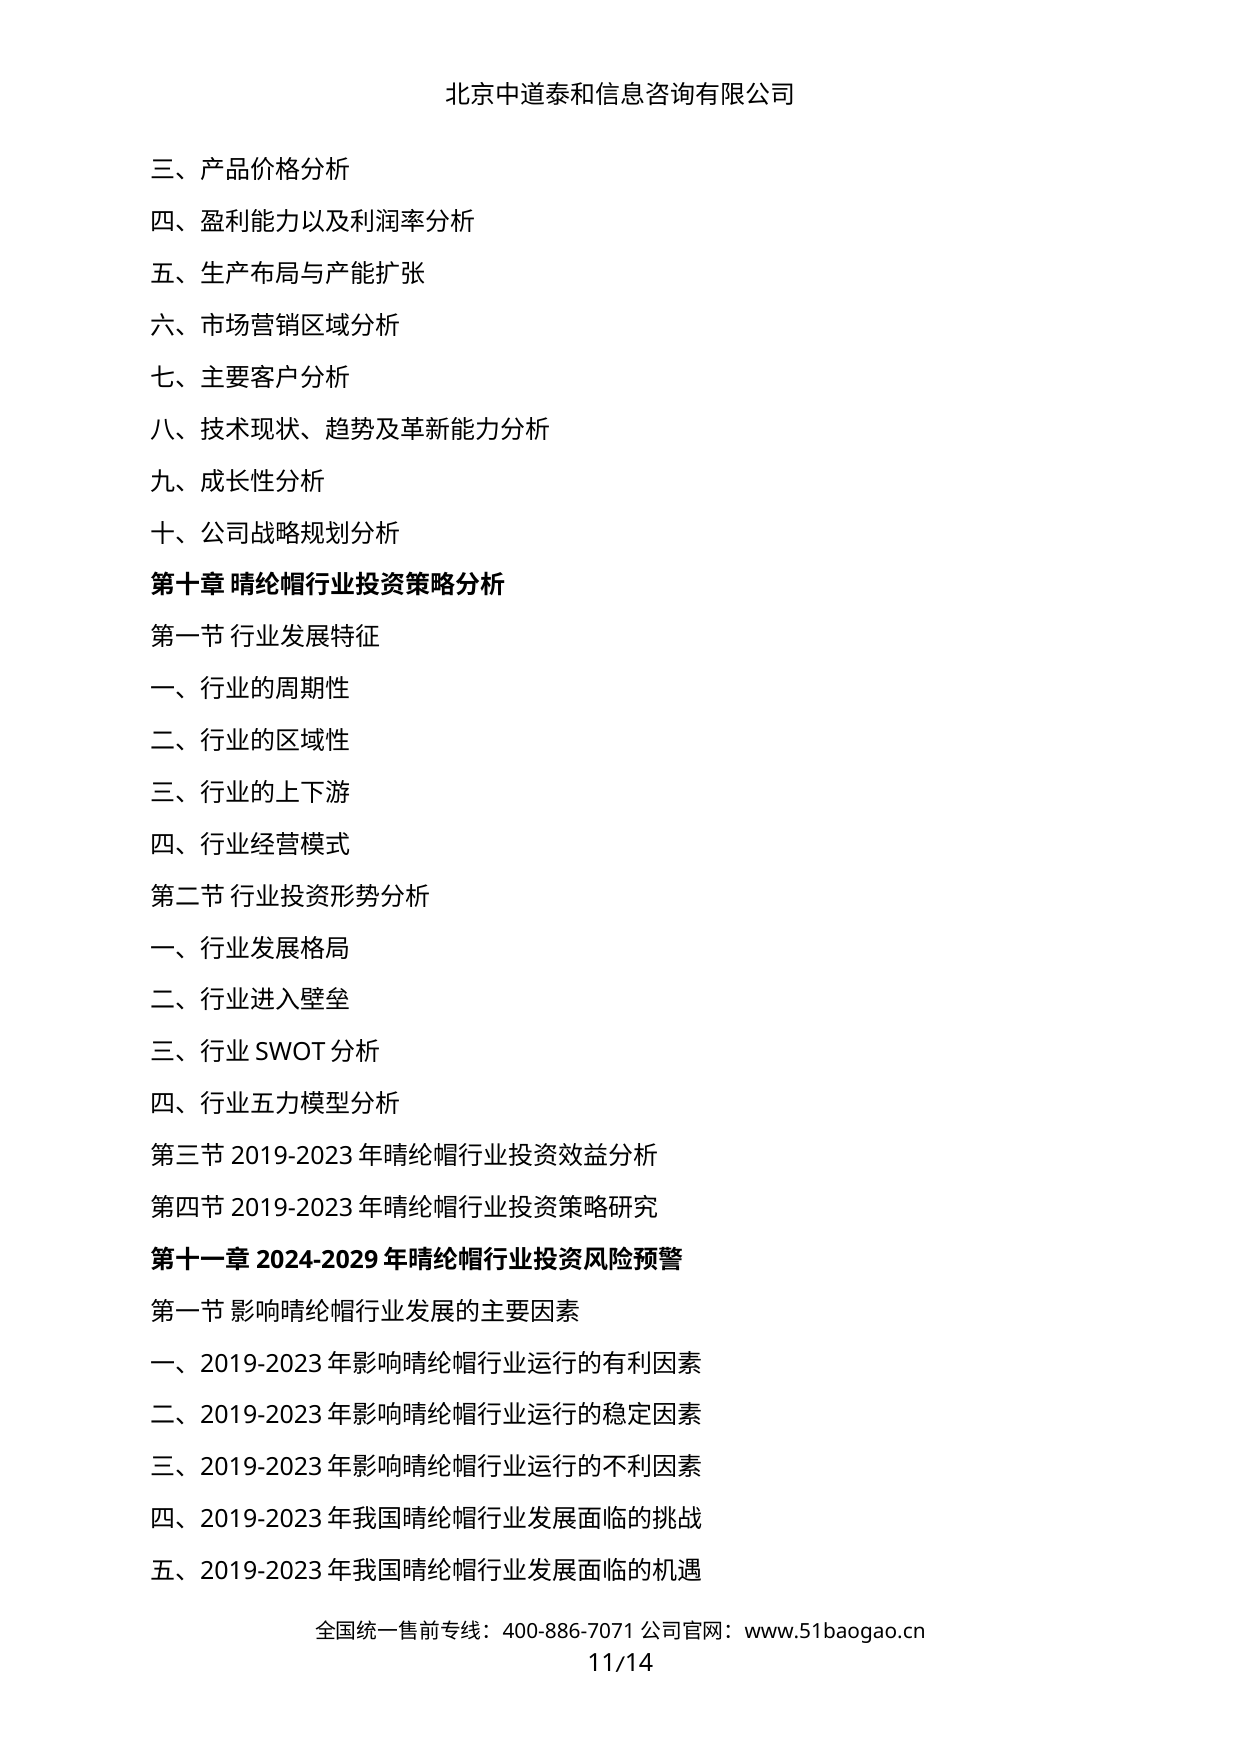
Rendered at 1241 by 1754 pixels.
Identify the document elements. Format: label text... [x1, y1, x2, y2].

text 一、行业发展格局 [150, 928, 1090, 964]
text 八、技术现状、趋势及革新能力分析 [150, 409, 1090, 446]
text 一、2019-2023年影响晴纶帽行业运行的有利因素 [150, 1343, 1090, 1379]
text 四、盈利能力以及利润率分析 [150, 202, 1090, 238]
text 六、市场营销区域分析 [150, 306, 1090, 342]
text 二、2019-2023年影响晴纶帽行业运行的稳定因素 [150, 1395, 1090, 1431]
text 第三节 2019-2023年晴纶帽行业投资效益分析 [150, 1136, 1090, 1172]
text 九、成长性分析 [150, 461, 1090, 497]
text 二、行业进入壁垒 [150, 980, 1090, 1016]
text 五、2019-2023年我国晴纶帽行业发展面临的机遇 [150, 1551, 1090, 1587]
text 三、行业SWOT分析 [150, 1032, 1090, 1068]
text 十、公司战略规划分析 [150, 513, 1090, 549]
text 二、行业的区域性 [150, 721, 1090, 757]
text 第一节 行业发展特征 [150, 617, 1090, 653]
text 四、行业经营模式 [150, 824, 1090, 861]
text 第四节 2019-2023年晴纶帽行业投资策略研究 [150, 1187, 1090, 1224]
text 五、生产布局与产能扩张 [150, 254, 1090, 290]
text 三、行业的上下游 [150, 772, 1090, 809]
text 第二节 行业投资形势分析 [150, 876, 1090, 912]
text 三、产品价格分析 [150, 150, 1090, 186]
text 四、行业五力模型分析 [150, 1084, 1090, 1120]
text 四、2019-2023年我国晴纶帽行业发展面临的挑战 [150, 1499, 1090, 1535]
text 第一节 影响晴纶帽行业发展的主要因素 [150, 1291, 1090, 1327]
text 一、行业的周期性 [150, 669, 1090, 705]
text 七、主要客户分析 [150, 357, 1090, 394]
text 第十章 晴纶帽行业投资策略分析 [150, 565, 1090, 601]
text 三、2019-2023年影响晴纶帽行业运行的不利因素 [150, 1447, 1090, 1483]
text 第十一章 2024-2029年晴纶帽行业投资风险预警 [150, 1239, 1090, 1276]
